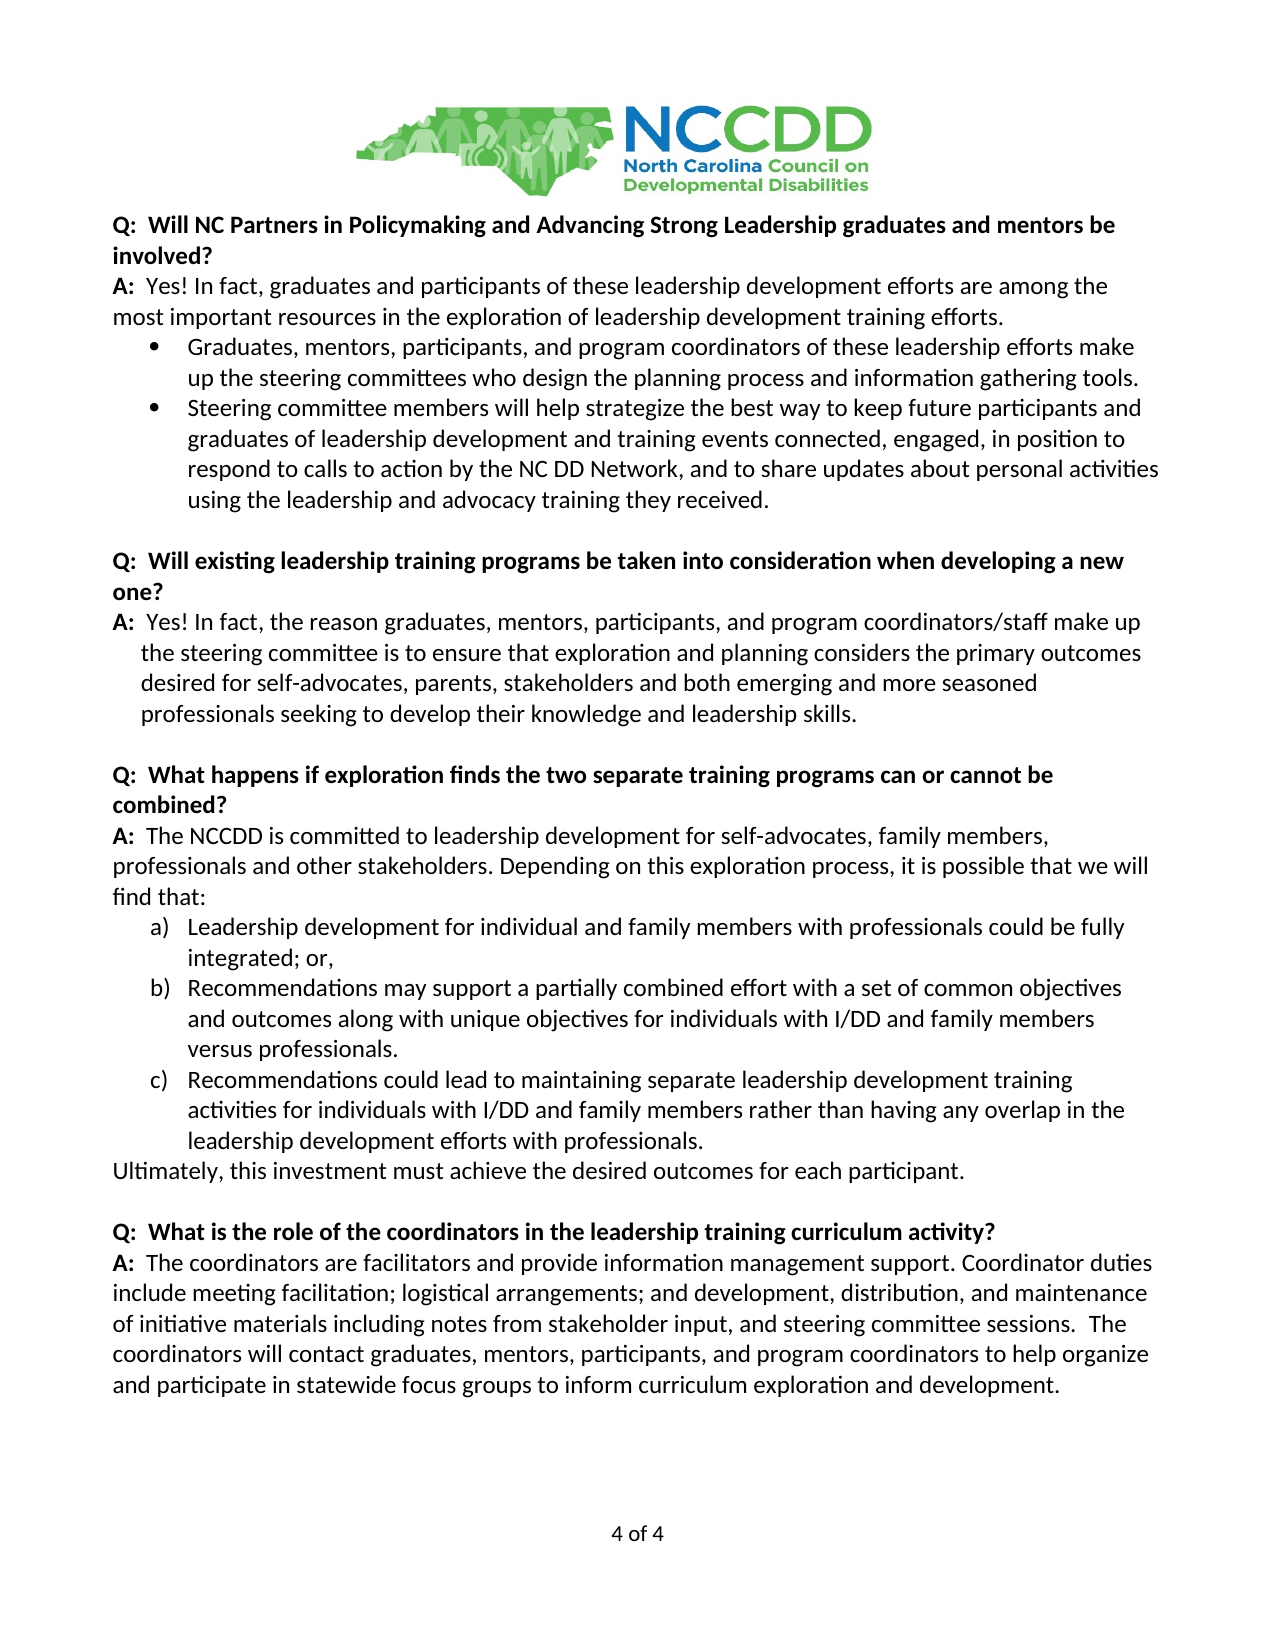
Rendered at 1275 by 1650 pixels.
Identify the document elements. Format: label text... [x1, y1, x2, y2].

list Recommendations could lead to maintaining separate leadership development training activities for individuals with I/DD and family members rather than having any overlap in the leadership development efforts with professionals. [150, 1064, 1162, 1156]
text Q: Will NC Partners in Policymaking and Advancing Strong Leadership graduates and mentors be involved? [112, 209, 1162, 270]
list Graduates, mentors, participants, and program coordinators of these leadership efforts make up the steering committees who design the planning process and information gathering tools. [150, 331, 1162, 392]
text Q: What is the role of the coordinators in the leadership training curriculum activity? [112, 1217, 1162, 1247]
text A: The coordinators are facilitators and provide information management support. Coordinator duties include meeting facilitation; logistical arrangements; and development, distribution, and maintenance of initiative materials including notes from stakeholder input, and steering committee sessions. The coordinators will contact graduates, mentors, participants, and program coordinators to help organize and participate in statewide focus groups to inform curriculum exploration and development. [112, 1247, 1162, 1400]
text Q: What happens if exploration finds the two separate training programs can or cannot be combined? [112, 759, 1162, 820]
list Leadership development for individual and family members with professionals could be fully integrated; or, [150, 911, 1162, 972]
list Steering committee members will help strategize the best way to keep future participants and graduates of leadership development and training events connected, engaged, in position to respond to calls to action by the NC DD Network, and to share updates about personal activities using the leadership and advocacy training they received. [150, 392, 1162, 514]
text Ultimately, this investment must achieve the desired outcomes for each participant. [112, 1156, 1162, 1186]
text A: The NCCDD is committed to leadership development for self-advocates, family members, professionals and other stakeholders. Depending on this exploration process, it is possible that we will find that: [112, 820, 1162, 911]
text Q: Will existing leadership training programs be taken into consideration when developing a new one? [112, 545, 1162, 606]
text A: Yes! In fact, the reason graduates, mentors, participants, and program coordinators/staff make up the steering committee is to ensure that exploration and planning considers the primary outcomes desired for self-advocates, parents, stakeholders and both emerging and more seasoned professionals seeking to develop their knowledge and leadership skills. [112, 606, 1162, 728]
picture [356, 75, 919, 210]
list Recommendations may support a partially combined effort with a set of common objectives and outcomes along with unique objectives for individuals with I/DD and family members versus professionals. [150, 972, 1162, 1064]
text A: Yes! In fact, graduates and participants of these leadership development efforts are among the most important resources in the exploration of leadership development training efforts. [112, 270, 1162, 331]
